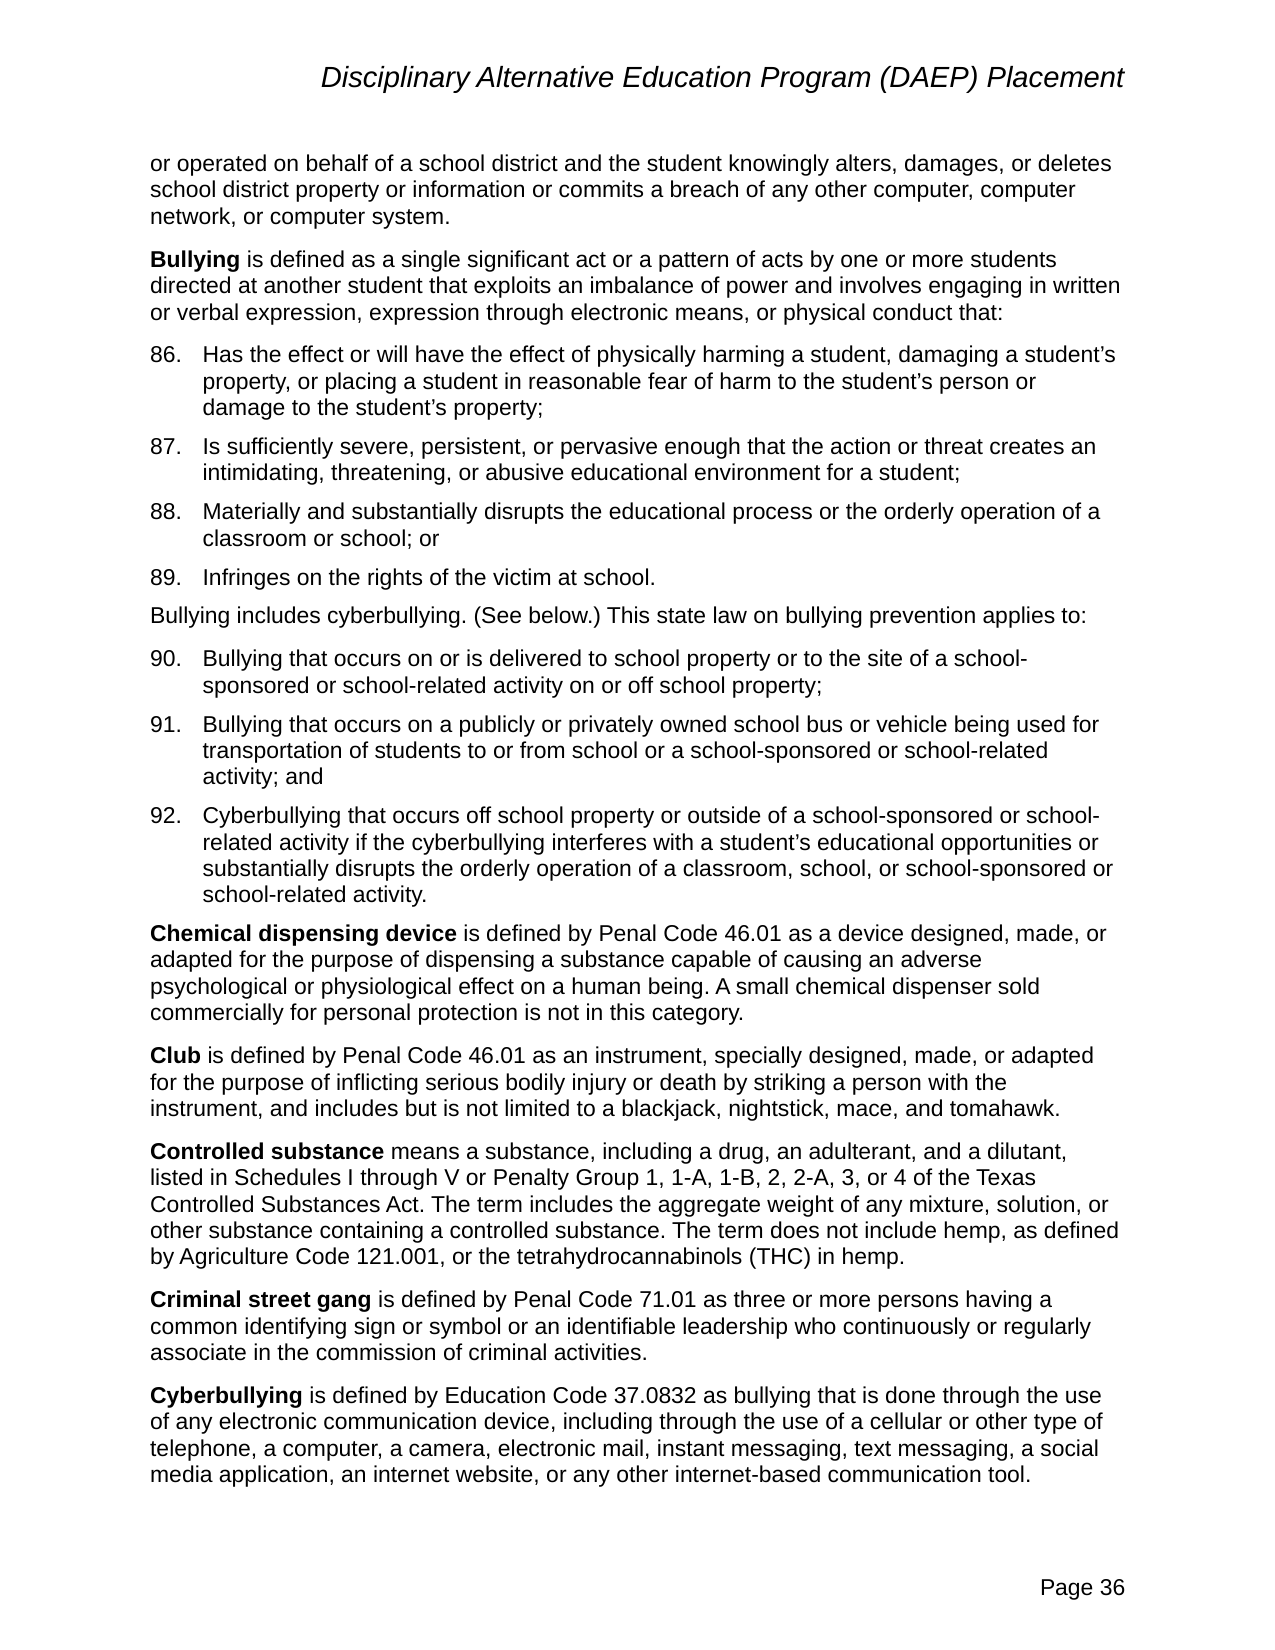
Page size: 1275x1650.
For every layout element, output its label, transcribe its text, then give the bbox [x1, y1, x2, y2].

text Criminal street gang is defined by Penal Code 71.01 as three or more persons having a common identifying sign or symbol or an identifiable leadership who continuously or regularly associate in the commission of criminal activities. [150, 1286, 1125, 1365]
list Is sufficiently severe, persistent, or pervasive enough that the action or threat creates an intimidating, threatening, or abusive educational environment for a student; [150, 433, 1125, 486]
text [150, 150, 1125, 229]
list Materially and substantially disrupts the educational process or the orderly operation of a classroom or school; or [150, 498, 1125, 551]
list Infringes on the rights of the victim at school. [150, 563, 1125, 590]
text Bullying is defined as a single significant act or a pattern of acts by one or more students directed at another student that exploits an imbalance of power and involves engaging in written or verbal expression, expression through electronic means, or physical conduct that: [150, 246, 1125, 325]
text Bullying includes cyberbullying. (See below.) This state law on bullying prevention applies to: [150, 602, 1125, 629]
list Bullying that occurs on a publicly or privately owned school bus or vehicle being used for transportation of students to or from school or a school-sponsored or school-related activity; and [150, 711, 1125, 789]
list Bullying that occurs on or is delivered to school property or to the site of a school-sponsored or school-related activity on or off school property; [150, 645, 1125, 698]
list Cyberbullying that occurs off school property or outside of a school-sponsored or school-related activity if the cyberbullying interferes with a student’s educational opportunities or substantially disrupts the orderly operation of a classroom, school, or school-sponsored or school-related activity. [150, 802, 1125, 907]
text Chemical dispensing device is defined by Penal Code 46.01 as a device designed, made, or adapted for the purpose of dispensing a substance capable of causing an adverse psychological or physiological effect on a human being. A small chemical dispenser sold commercially for personal protection is not in this category. [150, 920, 1125, 1025]
text Controlled substance means a substance, including a drug, an adulterant, and a dilutant, listed in Schedules I through V or Penalty Group 1, 1-A, 1-B, 2, 2-A, 3, or 4 of the Texas Controlled Substances Act. The term includes the aggregate weight of any mixture, solution, or other substance containing a controlled substance. The term does not include hemp, as defined by Agriculture Code 121.001, or the tetrahydrocannabinols (THC) in hemp. [150, 1138, 1125, 1269]
text Club is defined by Penal Code 46.01 as an instrument, specially designed, made, or adapted for the purpose of inflicting serious bodily injury or death by striking a person with the instrument, and includes but is not limited to a blackjack, nightstick, mace, and tomahawk. [150, 1042, 1125, 1121]
list Has the effect or will have the effect of physically harming a student, damaging a student’s property, or placing a student in reasonable fear of harm to the student’s person or damage to the student’s property; [150, 341, 1125, 421]
text Cyberbullying is defined by Education Code 37.0832 as bullying that is done through the use of any electronic communication device, including through the use of a cellular or other type of telephone, a computer, a camera, electronic mail, instant messaging, text messaging, a social media application, an internet website, or any other internet-based communication tool. [150, 1382, 1125, 1487]
